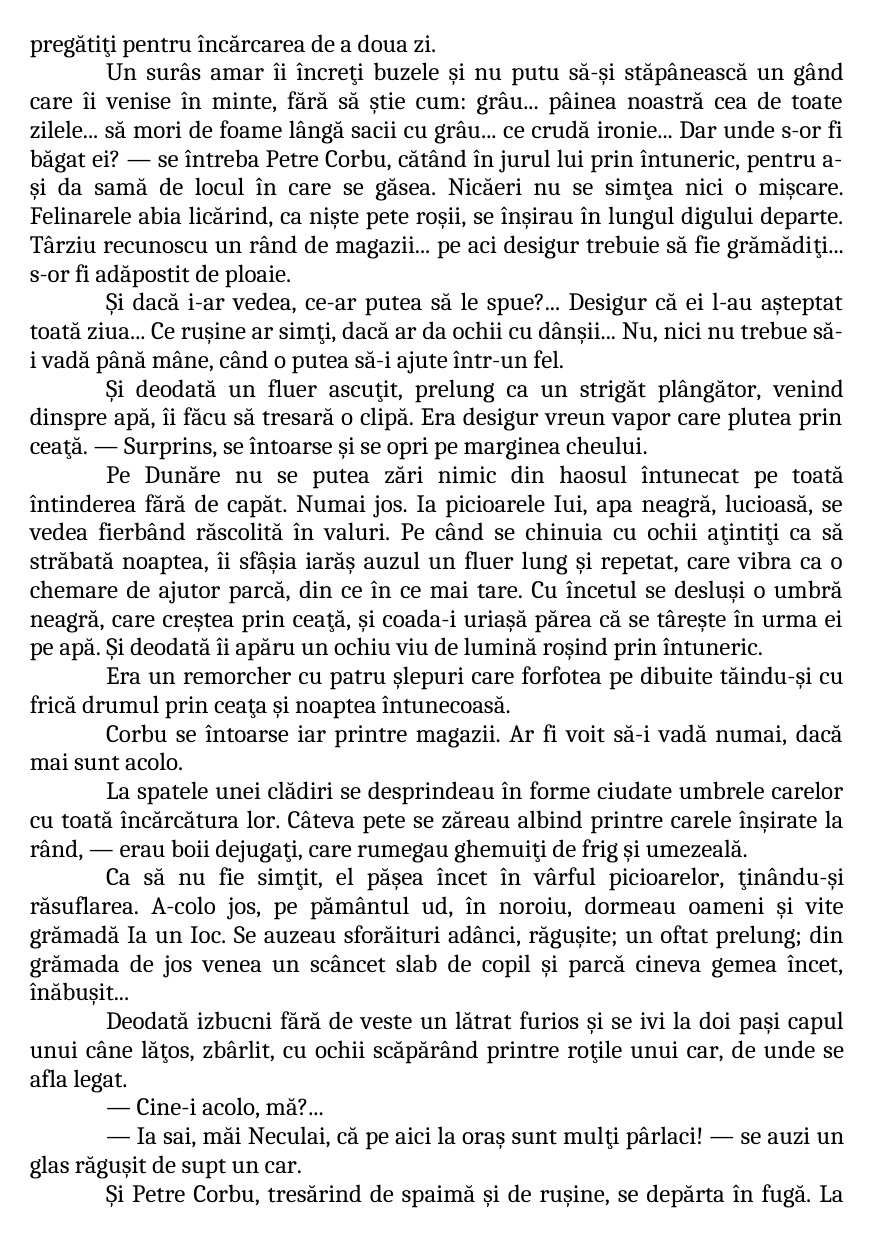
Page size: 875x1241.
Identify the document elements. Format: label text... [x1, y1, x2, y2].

text — Ia sai, măi Neculai, că pe aici la oraş sunt mulţi pârlaci! — se auzi un glas răguşit de supt un car. [29, 1122, 844, 1179]
text La spatele unei clădiri se desprindeau în forme ciudate umbrele carelor cu toată încărcătura lor. Câteva pete se zăreau albind printre carele înşirate la rând, — erau boii dejugaţi, care rumegau ghemuiţi de frig şi umezeală. [29, 777, 844, 863]
text Un surâs amar îi încreţi buzele şi nu putu să-şi stăpânească un gând care îi venise în minte, fără să ştie cum: grâu... pâinea noastră cea de toate zilele... să mori de foame lângă sacii cu grâu... ce crudă ironie... Dar unde s-or fi băgat ei? — se întreba Petre Corbu, cătând în jurul lui prin întuneric, pentru a-şi da samă de locul în care se găsea. Nicăeri nu se simţea nici o mişcare. Felinarele abia licărind, ca nişte pete roşii, se înşirau în lungul digului departe. Târziu recunoscu un rând de magazii... pe aci desigur trebuie să fie grămădiţi... s-or fi adăpostit de ploaie. [29, 58, 844, 288]
text Şi deodată un fluer ascuţit, prelung ca un strigăt plângător, venind dinspre apă, îi făcu să tresară o clipă. Era desigur vreun vapor care plutea prin ceaţă. — Surprins, se întoarse şi se opri pe marginea cheului. [29, 374, 844, 461]
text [29, 1179, 844, 1208]
text Corbu se întoarse iar printre magazii. Ar fi voit să-i vadă numai, dacă mai sunt acolo. [29, 719, 844, 777]
text Pe Dunăre nu se putea zări nimic din haosul întunecat pe toată întinderea fără de capăt. Numai jos. Ia picioarele Iui, apa neagră, lucioasă, se vedea fierbând răscolită în valuri. Pe când se chinuia cu ochii aţintiţi ca să străbată noaptea, îi sfâşia iarăş auzul un fluer lung şi repetat, care vibra ca o chemare de ajutor parcă, din ce în ce mai tare. Cu încetul se desluşi o umbră neagră, care creştea prin ceaţă, şi coada-i uriaşă părea că se târeşte în urma ei pe apă. Şi deodată îi apăru un ochiu viu de lumină roşind prin întuneric. [29, 461, 844, 662]
text Şi dacă i-ar vedea, ce-ar putea să le spue?... Desigur că ei l-au aşteptat toată ziua... Ce ruşine ar simţi, dacă ar da ochii cu dânşii... Nu, nici nu trebue să-i vadă până mâne, când o putea să-i ajute într-un fel. [29, 288, 844, 374]
text Deodată izbucni fără de veste un lătrat furios şi se ivi la doi paşi capul unui câne lăţos, zbârlit, cu ochii scăpărând printre roţile unui car, de unde se afla legat. [29, 1007, 844, 1093]
text Era un remorcher cu patru şlepuri care forfotea pe dibuite tăindu-şi cu frică drumul prin ceaţa şi noaptea întunecoasă. [29, 662, 844, 719]
text Ca să nu fie simţit, el păşea încet în vârful picioarelor, ţinându-şi răsuflarea. A-colo jos, pe pământul ud, în noroiu, dormeau oameni şi vite grămadă Ia un Ioc. Se auzeau sforăituri adânci, răguşite; un oftat prelung; din grămada de jos venea un scâncet slab de copil şi parcă cineva gemea încet, înăbuşit... [29, 863, 844, 1007]
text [29, 29, 844, 58]
text — Cine-i acolo, mă?... [29, 1093, 844, 1122]
